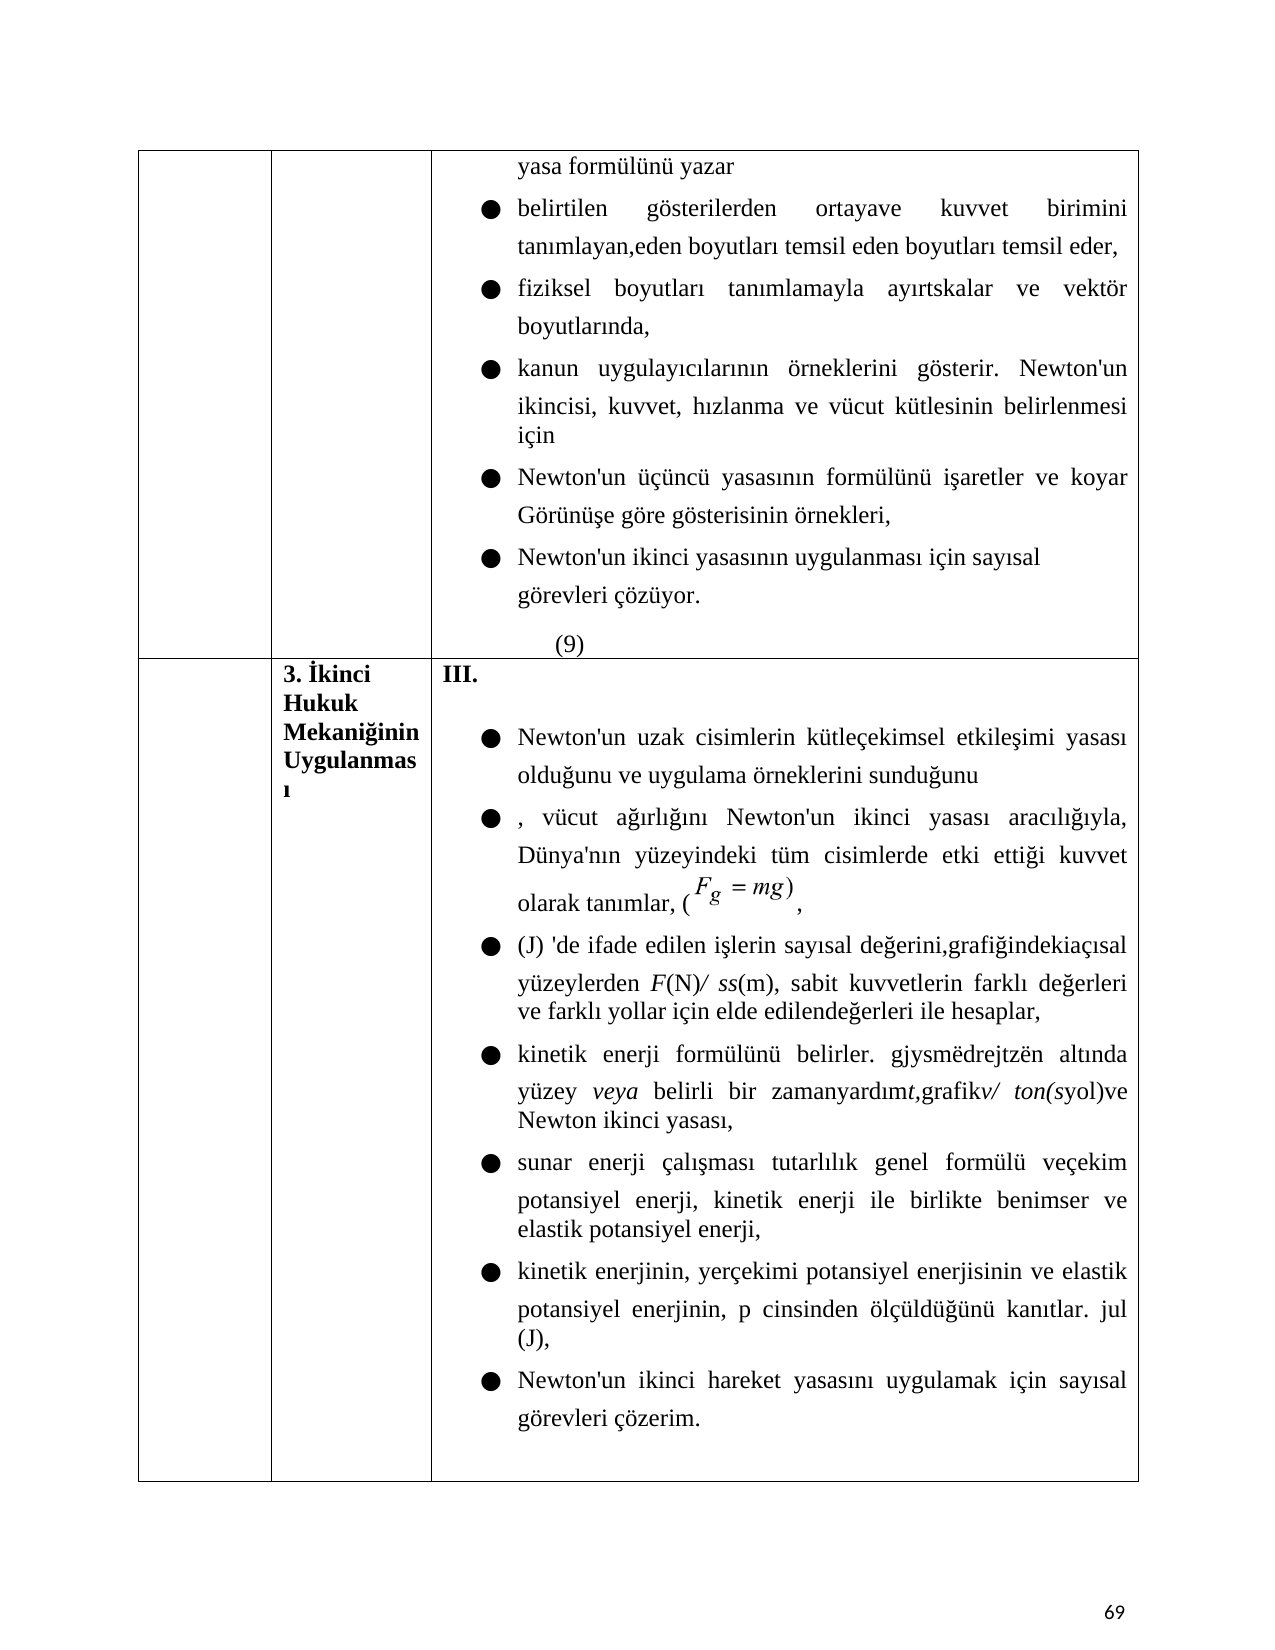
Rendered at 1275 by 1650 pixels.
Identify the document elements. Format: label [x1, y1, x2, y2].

table_cell [139, 151, 271, 658]
table_cell [139, 659, 271, 1481]
table_cell [432, 151, 1138, 658]
table_cell [272, 151, 431, 658]
table_cell [432, 659, 1138, 1481]
table_cell [272, 659, 431, 1481]
picture [690, 868, 797, 911]
